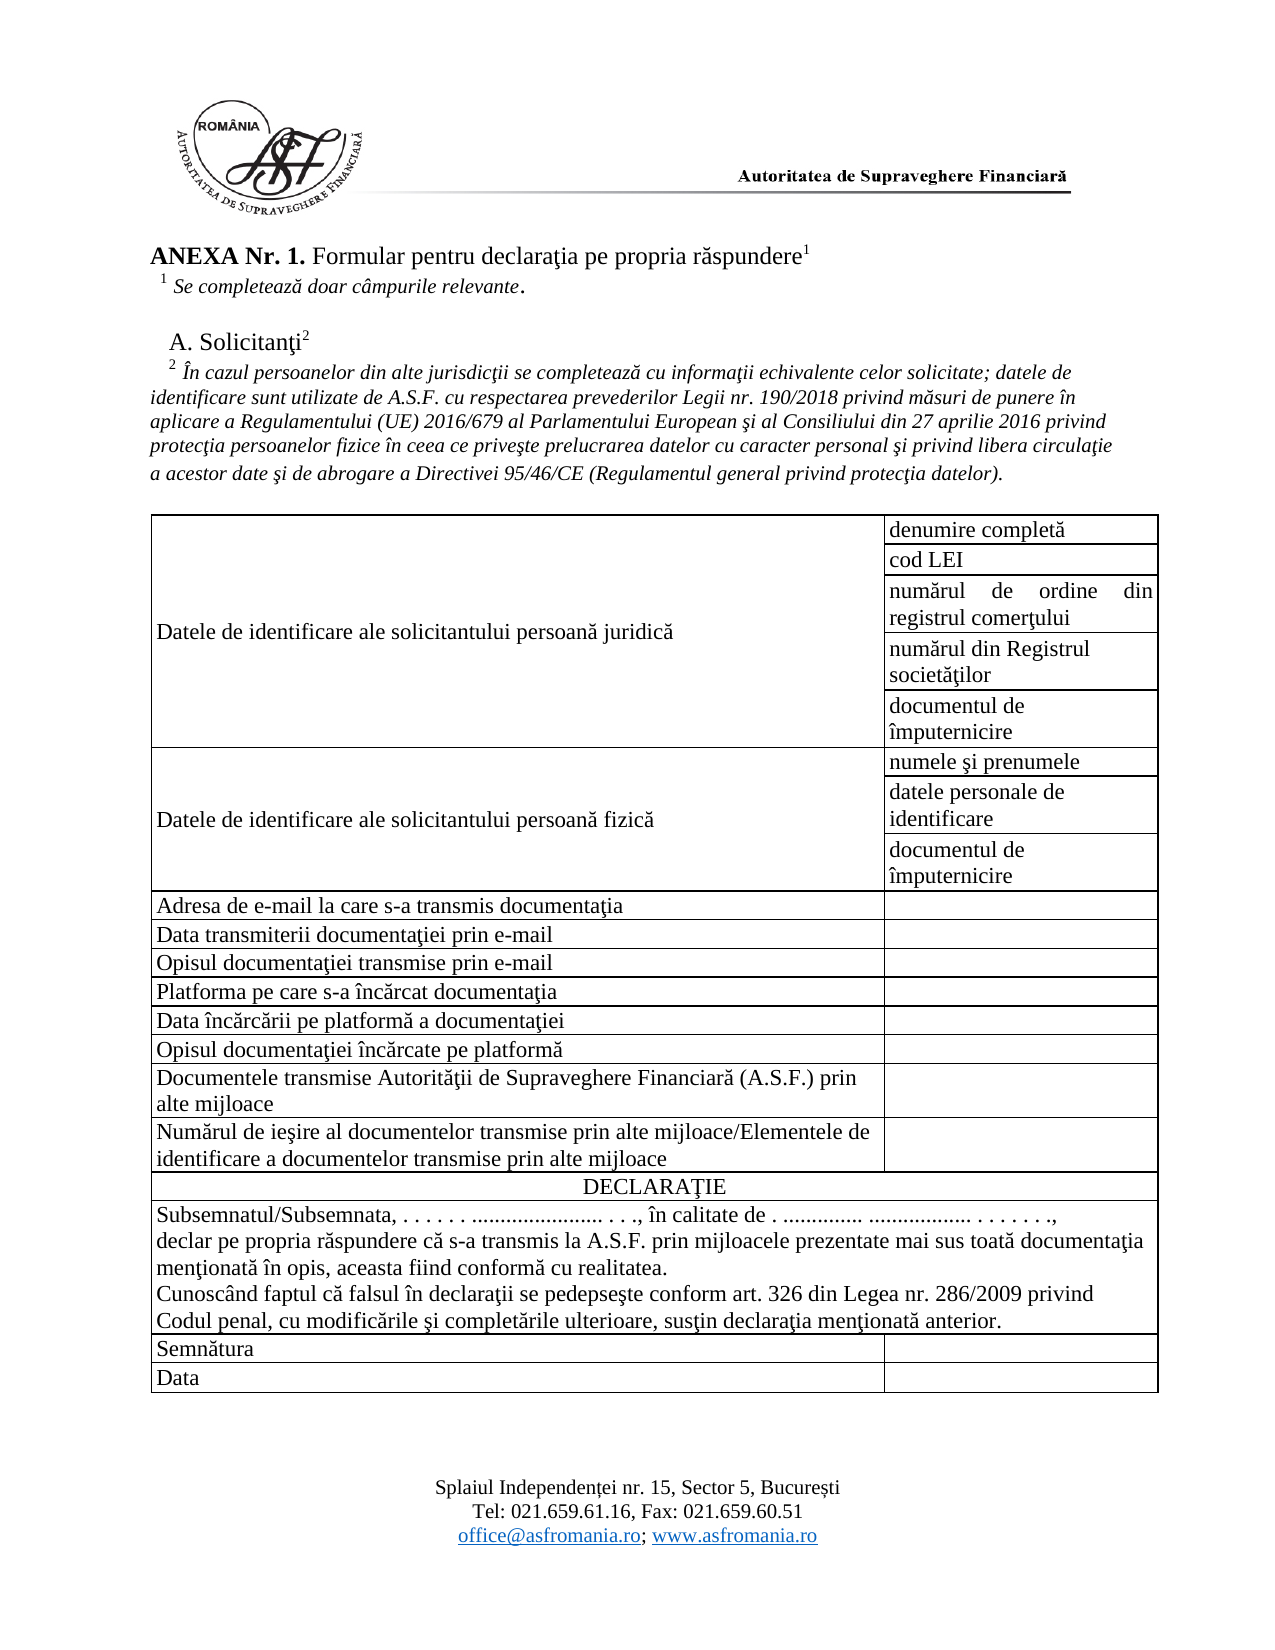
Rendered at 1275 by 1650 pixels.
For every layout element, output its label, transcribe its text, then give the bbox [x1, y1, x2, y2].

table_cell [885, 1007, 1157, 1034]
table_cell documentul de împuternicire [885, 691, 1157, 746]
table_cell [885, 949, 1157, 976]
table_cell [885, 1035, 1157, 1062]
table_cell [885, 920, 1157, 947]
table_header Datele de identificare ale solicitantului persoană juridică [152, 516, 884, 746]
table_cell Opisul documentaţiei transmise prin e-mail [152, 949, 884, 976]
table_cell numărul din Registrul societăţilor [885, 633, 1157, 689]
text ANEXA Nr. 1. Formular pentru declaraţia pe propria răspundere1 [150, 241, 1125, 270]
table_header denumire completă [885, 516, 1157, 543]
table_cell Datele de identificare ale solicitantului persoană fizică [152, 748, 884, 890]
table_cell datele personale de identificare [885, 777, 1157, 832]
table_cell Data [152, 1363, 884, 1392]
table_cell Subsemnatul/Subsemnata, . . . . . . ....................... . . ., în calitate de . .............. .................. . . . . . . ., declar pe propria răspundere că s-a transmis la A.S.F. prin mijloacele prezentate mai sus toată documentaţia menţionată în opis, aceasta fiind conformă cu realitatea. Cunoscând faptul că falsul în declaraţii se pedepseşte conform art. 326 din Legea nr. 286/2009 privind Codul penal, cu modificările şi completările ulterioare, susţin declaraţia menţionată anterior. [152, 1201, 1157, 1333]
text A. Solicitanţi2 [150, 327, 1125, 356]
table_cell DECLARAŢIE [152, 1173, 1157, 1200]
table_cell Data încărcării pe platformă a documentaţiei [152, 1007, 884, 1034]
table_cell Opisul documentaţiei încărcate pe platformă [152, 1035, 884, 1062]
picture [150, 75, 1095, 241]
table_cell [885, 1335, 1157, 1362]
table_cell [885, 1118, 1157, 1171]
table_cell [885, 1064, 1157, 1117]
table_cell Documentele transmise Autorităţii de Supraveghere Financiară (A.S.F.) prin alte mijloace [152, 1064, 884, 1117]
table_cell numărul de ordine din registrul comerţului [885, 576, 1157, 632]
table_cell Data transmiterii documentaţiei prin e-mail [152, 920, 884, 947]
text 2 În cazul persoanelor din alte jurisdicţii se completează cu informaţii echivalente celor solicitate; datele de identificare sunt utilizate de A.S.F. cu respectarea prevederilor Legii nr. 190/2018 privind măsuri de punere în aplicare a Regulamentului (UE) 2016/679 al Parlamentului European şi al Consiliului din 27 aprilie 2016 privind protecţia persoanelor fizice în ceea ce priveşte prelucrarea datelor cu caracter personal şi privind libera circulaţie a acestor date şi de abrogare a Directivei 95/46/CE (Regulamentul general privind protecţia datelor). [150, 356, 1125, 486]
table_cell [885, 1363, 1157, 1392]
table_cell Platforma pe care s-a încărcat documentaţia [152, 978, 884, 1005]
table_cell Semnătura [152, 1335, 884, 1362]
table_cell documentul de împuternicire [885, 834, 1157, 890]
text 1 Se completează doar câmpurile relevante. [150, 270, 1125, 298]
table_cell [885, 892, 1157, 919]
table_cell Numărul de ieşire al documentelor transmise prin alte mijloace/Elementele de identificare a documentelor transmise prin alte mijloace [152, 1118, 884, 1171]
table_cell [885, 978, 1157, 1005]
table_cell numele şi prenumele [885, 748, 1157, 775]
table_cell Adresa de e-mail la care s-a transmis documentaţia [152, 892, 884, 919]
table_cell cod LEI [885, 545, 1157, 574]
